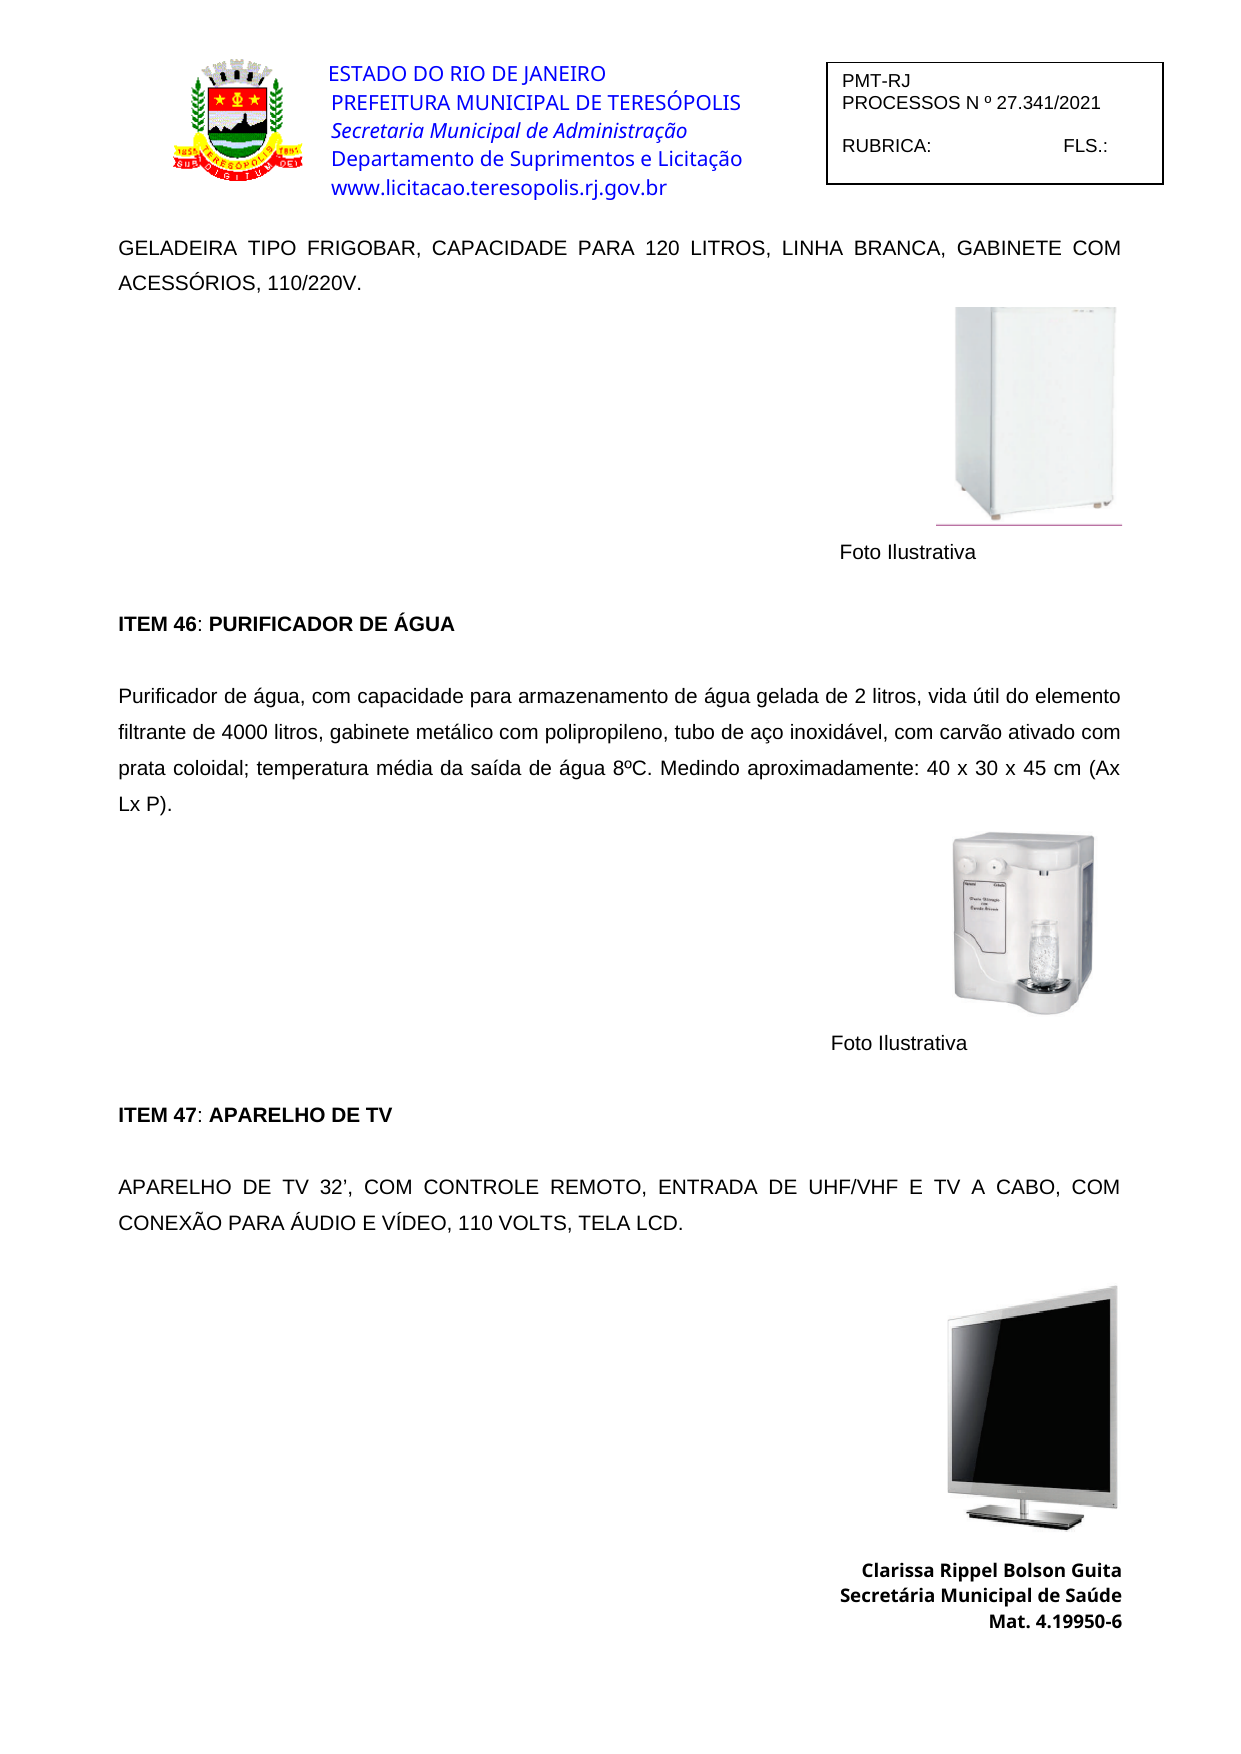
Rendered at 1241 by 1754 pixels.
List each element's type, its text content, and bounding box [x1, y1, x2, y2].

text ITEM 47: APARELHO DE TV [118, 1103, 1122, 1127]
picture [933, 827, 1123, 1017]
text GELADEIRA TIPO FRIGOBAR, CAPACIDADE PARA 120 LITROS, LINHA BRANCA, GABINETE COM ACESSÓRIOS, 110/220V. [118, 235, 1122, 295]
text Foto Ilustrativa [118, 1031, 1122, 1055]
picture [173, 59, 303, 181]
text APARELHO DE TV 32’, COM CONTROLE REMOTO, ENTRADA DE UHF/VHF E TV A CABO, COM CONEXÃO PARA ÁUDIO E VÍDEO, 110 VOLTS, TELA LCD. [118, 1174, 1122, 1234]
picture [936, 307, 1123, 526]
picture [936, 1282, 1123, 1537]
text ITEM 46: PURIFICADOR DE ÁGUA [118, 612, 1122, 636]
text Purificador de água, com capacidade para armazenamento de água gelada de 2 litros, vida útil do elemento filtrante de 4000 litros, gabinete metálico com polipropileno, tubo de aço inoxidável, com carvão ativado com prata coloidal; temperatura média da saída de água 8ºC. Medindo aproximadamente: 40 x 30 x 45 cm (Ax Lx P). [118, 684, 1122, 816]
text Foto Ilustrativa [118, 540, 1122, 564]
